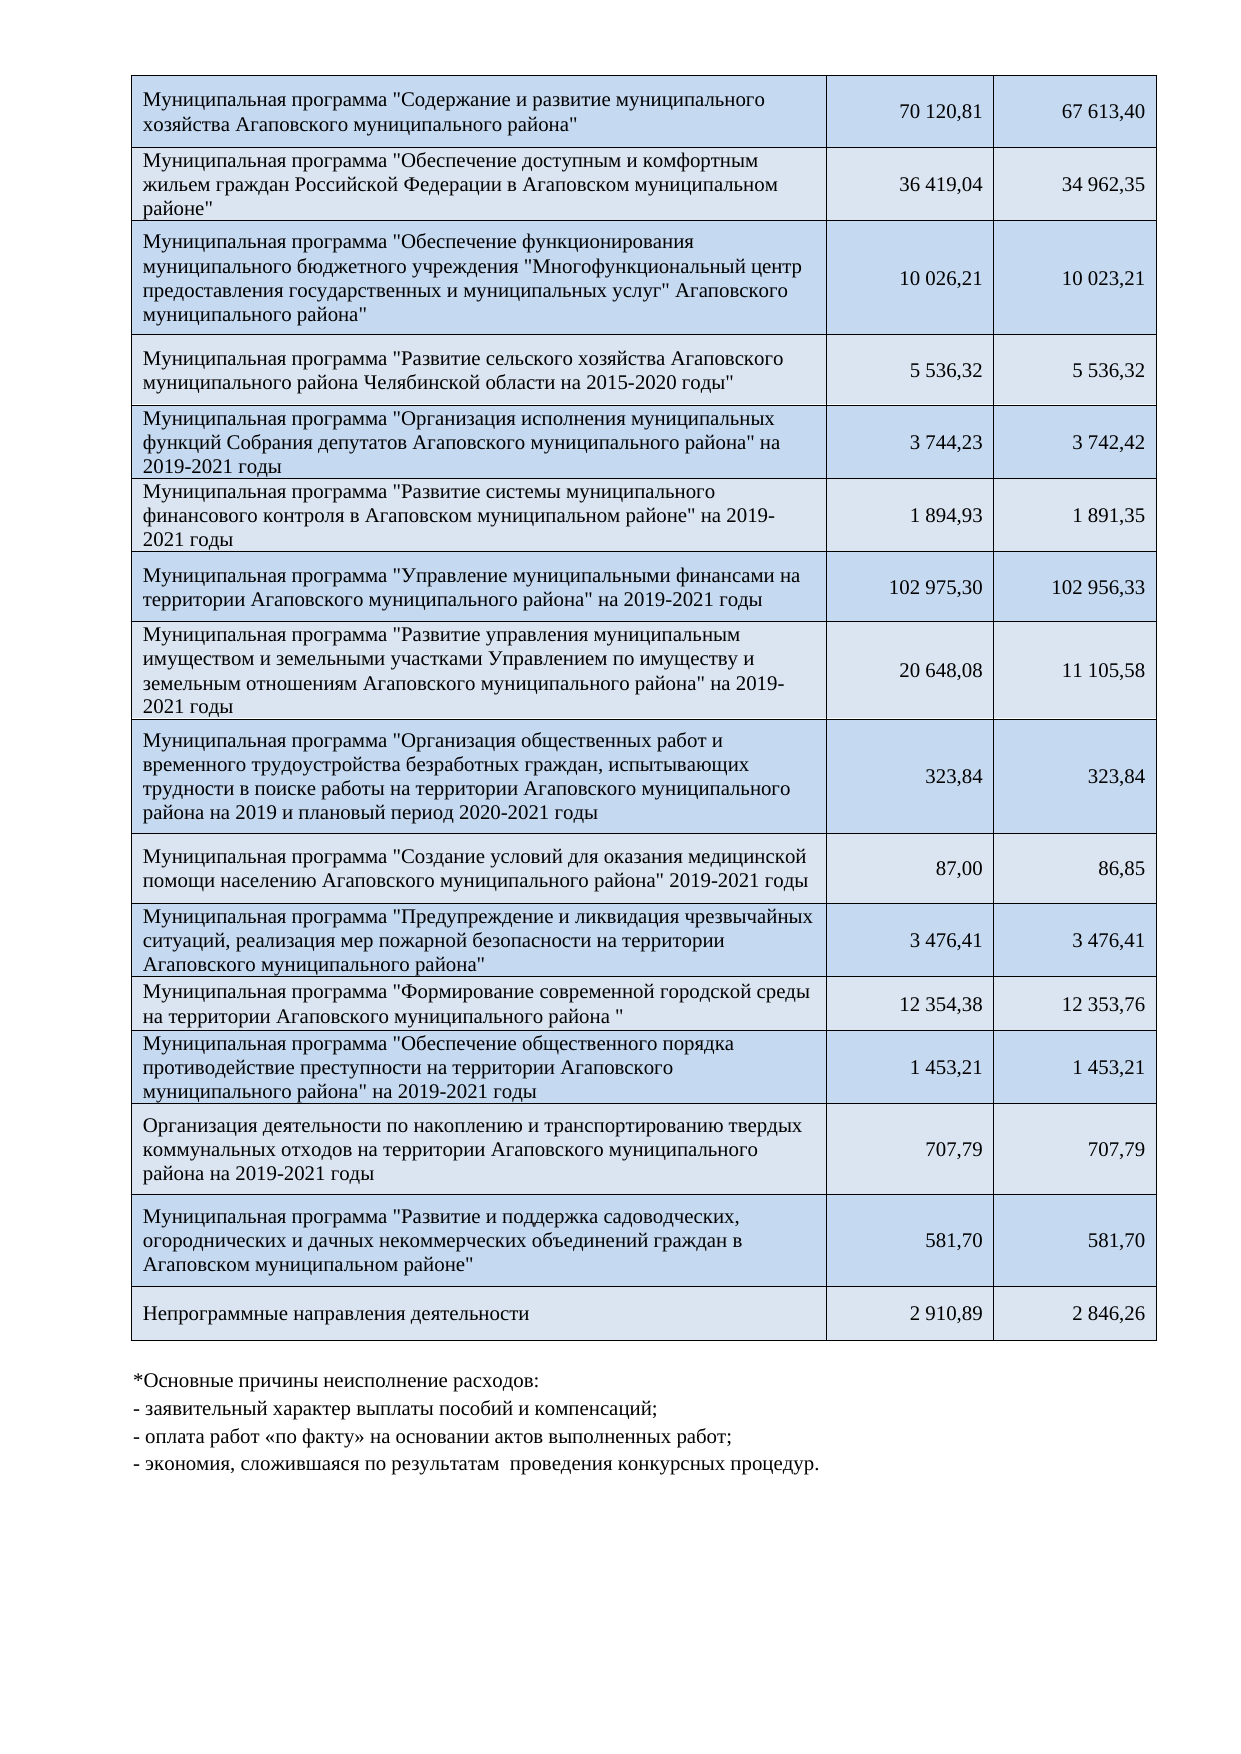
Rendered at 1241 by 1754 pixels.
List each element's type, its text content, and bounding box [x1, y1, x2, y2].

table_cell 323,84 [827, 720, 993, 833]
table_cell 581,70 [827, 1195, 993, 1286]
table_cell 2 846,26 [994, 1287, 1156, 1340]
table_cell 3 742,42 [994, 406, 1156, 478]
table_cell 3 476,41 [827, 904, 993, 976]
table_cell Муниципальная программа "Организация общественных работ и временного трудоустройства безработных граждан, испытывающих трудности в поиске работы на территории Агаповского муниципального района на 2019 и плановый период 2020-2021 годы [132, 720, 826, 833]
table_cell Непрограммные направления деятельности [132, 1287, 826, 1340]
table_cell 1 894,93 [827, 479, 993, 551]
list - заявительный характер выплаты пособий и компенсаций; [133, 1396, 1165, 1420]
table_cell 67 613,40 [994, 76, 1156, 147]
table_cell 1 453,21 [994, 1031, 1156, 1103]
table_cell 1 891,35 [994, 479, 1156, 551]
table_cell 70 120,81 [827, 76, 993, 147]
table_cell 581,70 [994, 1195, 1156, 1286]
table_cell 102 975,30 [827, 552, 993, 621]
table_cell 323,84 [994, 720, 1156, 833]
table_cell Муниципальная программа "Обеспечение общественного порядка противодействие преступности на территории Агаповского муниципального района" на 2019-2021 годы [132, 1031, 826, 1103]
table_cell Муниципальная программа "Формирование современной городской среды на территории Агаповского муниципального района " [132, 977, 826, 1030]
table_cell 10 023,21 [994, 221, 1156, 334]
table_cell Муниципальная программа "Обеспечение доступным и комфортным жильем граждан Российской Федерации в Агаповском муниципальном районе" [132, 148, 826, 220]
table_cell 5 536,32 [994, 335, 1156, 404]
table_cell Муниципальная программа "Развитие сельского хозяйства Агаповского муниципального района Челябинской области на 2015-2020 годы" [132, 335, 826, 404]
table_cell Муниципальная программа "Обеспечение функционирования муниципального бюджетного учреждения "Многофункциональный центр предоставления государственных и муниципальных услуг" Агаповского муниципального района" [132, 221, 826, 334]
table_cell 3 476,41 [994, 904, 1156, 976]
table_cell Муниципальная программа "Развитие системы муниципального финансового контроля в Агаповском муниципальном районе" на 2019-2021 годы [132, 479, 826, 551]
table_cell Муниципальная программа "Создание условий для оказания медицинской помощи населению Агаповского муниципального района" 2019-2021 годы [132, 834, 826, 903]
table_cell Муниципальная программа "Развитие управления муниципальным имуществом и земельными участками Управлением по имуществу и земельным отношениям Агаповского муниципального района" на 2019-2021 годы [132, 622, 826, 718]
table_cell 3 744,23 [827, 406, 993, 478]
table_cell 34 962,35 [994, 148, 1156, 220]
table_cell 2 910,89 [827, 1287, 993, 1340]
table_cell Муниципальная программа "Содержание и развитие муниципального хозяйства Агаповского муниципального района" [132, 76, 826, 147]
table_cell 1 453,21 [827, 1031, 993, 1103]
table_cell 20 648,08 [827, 622, 993, 718]
table_cell Муниципальная программа "Управление муниципальными финансами на территории Агаповского муниципального района" на 2019-2021 годы [132, 552, 826, 621]
table_cell Организация деятельности по накоплению и транспортированию твердых коммунальных отходов на территории Агаповского муниципального района на 2019-2021 годы [132, 1104, 826, 1194]
table_cell 102 956,33 [994, 552, 1156, 621]
list - оплата работ «по факту» на основании актов выполненных работ; [133, 1423, 1165, 1448]
table_cell 5 536,32 [827, 335, 993, 404]
table_cell 707,79 [827, 1104, 993, 1194]
table_cell 707,79 [994, 1104, 1156, 1194]
table_cell Муниципальная программа "Предупреждение и ликвидация чрезвычайных ситуаций, реализация мер пожарной безопасности на территории Агаповского муниципального района" [132, 904, 826, 976]
table_cell 36 419,04 [827, 148, 993, 220]
table_cell 12 354,38 [827, 977, 993, 1030]
table_cell Муниципальная программа "Организация исполнения муниципальных функций Собрания депутатов Агаповского муниципального района" на 2019-2021 годы [132, 406, 826, 478]
table_cell 87,00 [827, 834, 993, 903]
table_cell 10 026,21 [827, 221, 993, 334]
table_cell 86,85 [994, 834, 1156, 903]
table_cell 12 353,76 [994, 977, 1156, 1030]
list - экономия, сложившаяся по результатам проведения конкурсных процедур. [133, 1451, 1165, 1475]
list *Основные причины неисполнение расходов: [133, 1368, 1165, 1392]
table_cell Муниципальная программа "Развитие и поддержка садоводческих, огороднических и дачных некоммерческих объединений граждан в Агаповском муниципальном районе" [132, 1195, 826, 1286]
table_cell 11 105,58 [994, 622, 1156, 718]
